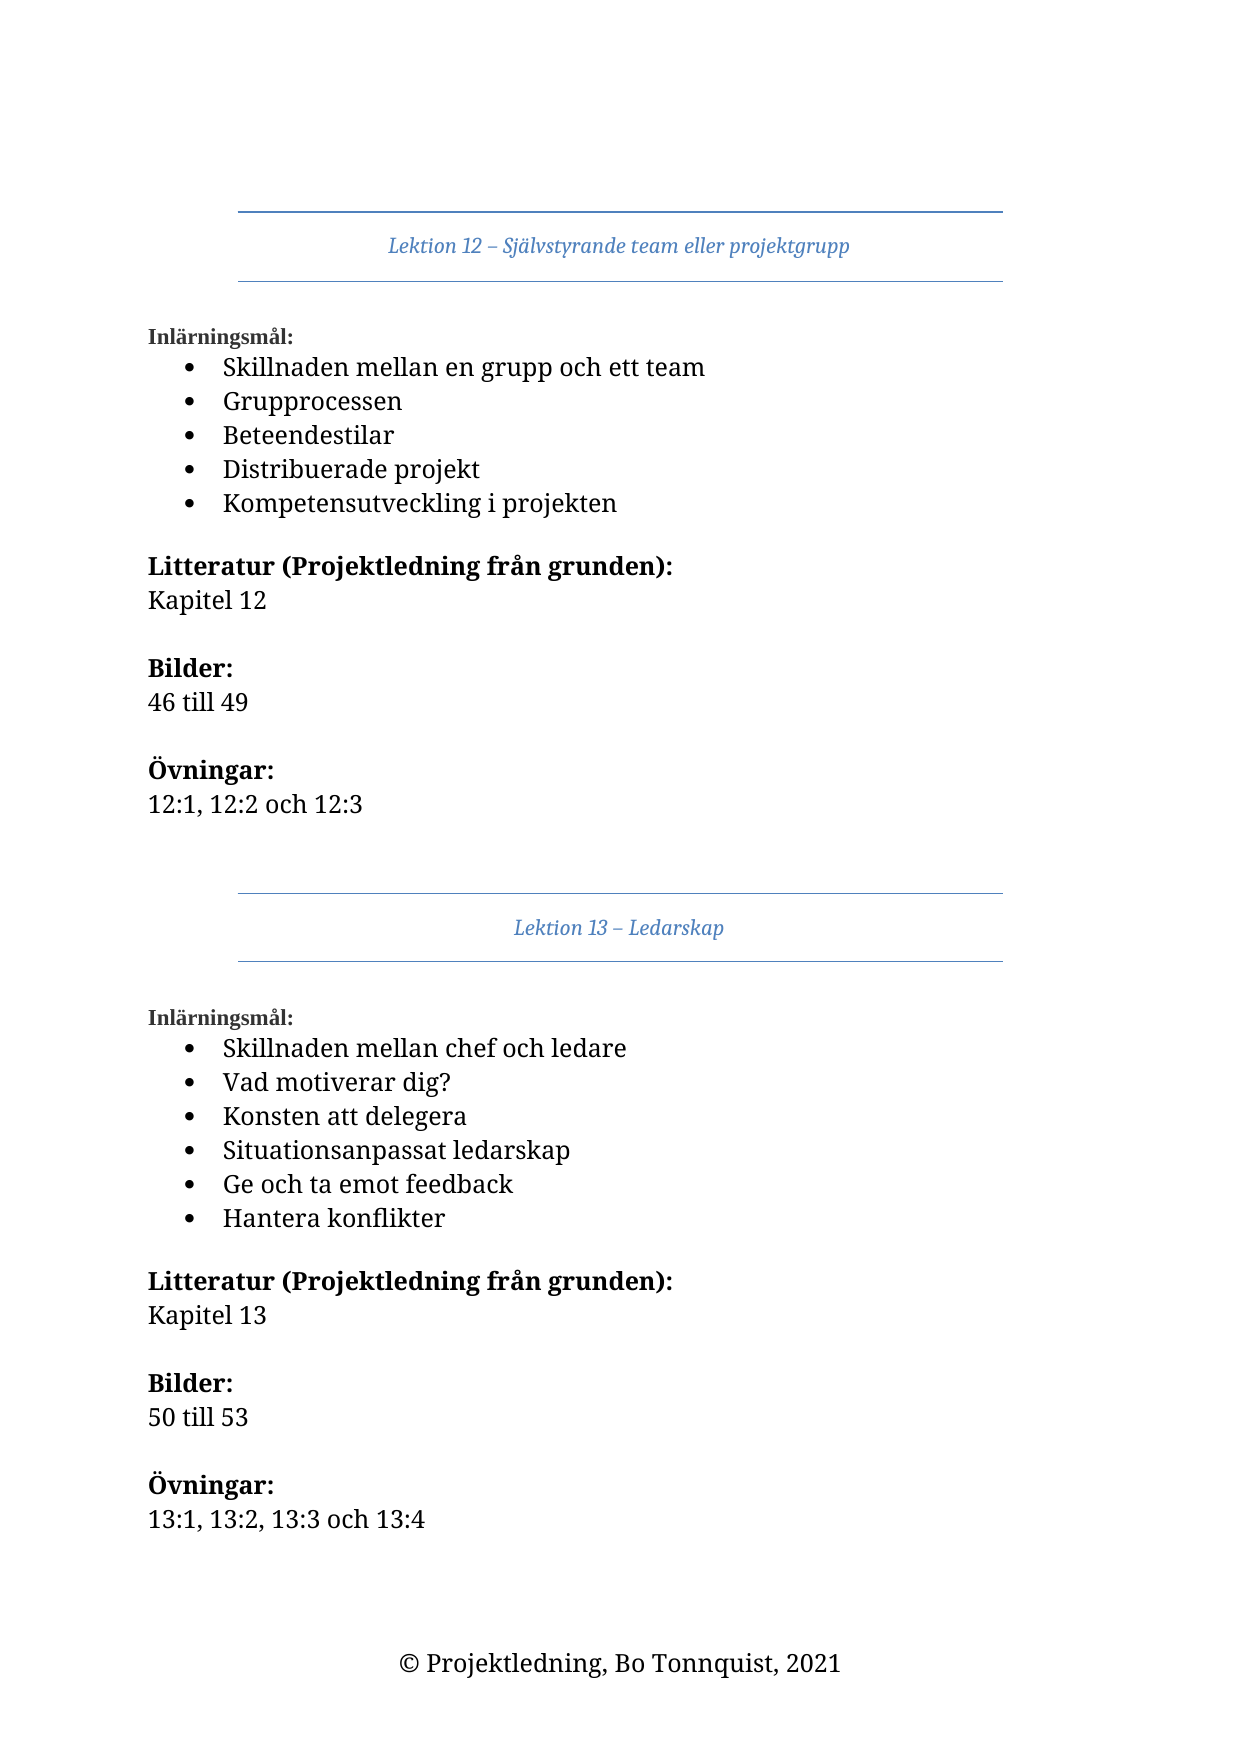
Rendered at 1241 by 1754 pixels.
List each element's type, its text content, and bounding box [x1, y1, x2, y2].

text Bilder: [148, 1366, 1093, 1399]
text Lektion 13 – Ledarskap [238, 894, 1003, 961]
list Ge och ta emot feedback [185, 1166, 1093, 1201]
text Övningar: [148, 753, 1093, 787]
text Övningar: [148, 1468, 1093, 1502]
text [148, 1263, 1093, 1297]
text Bilder: [148, 651, 1093, 684]
subtitle Inlärningsmål: [148, 323, 1093, 349]
text 46 till 49 [148, 684, 1093, 719]
list Grupprocessen [185, 383, 1093, 417]
list Beteendestilar [185, 417, 1093, 451]
text Kapitel 12 [148, 582, 1093, 616]
text Kapitel 13 [148, 1297, 1093, 1331]
list Kompetensutveckling i projekten [185, 486, 1093, 519]
list Situationsanpassat ledarskap [185, 1132, 1093, 1166]
text 13:1, 13:2, 13:3 och 13:4 [148, 1502, 1093, 1536]
text 12:1, 12:2 och 12:3 [148, 787, 1093, 821]
subtitle Inlärningsmål: [148, 1004, 1093, 1030]
list Konsten att delegera [185, 1098, 1093, 1132]
list Skillnaden mellan chef och ledare [185, 1030, 1093, 1064]
text Lektion 12 – Självstyrande team eller projektgrupp [238, 213, 1003, 281]
list Vad motiverar dig? [185, 1064, 1093, 1098]
list Skillnaden mellan en grupp och ett team [185, 349, 1093, 383]
list Distribuerade projekt [185, 451, 1093, 486]
text Litteratur (Projektledning från grunden): [148, 548, 1093, 582]
text 50 till 53 [148, 1399, 1093, 1434]
list Hantera konflikter [185, 1201, 1093, 1234]
